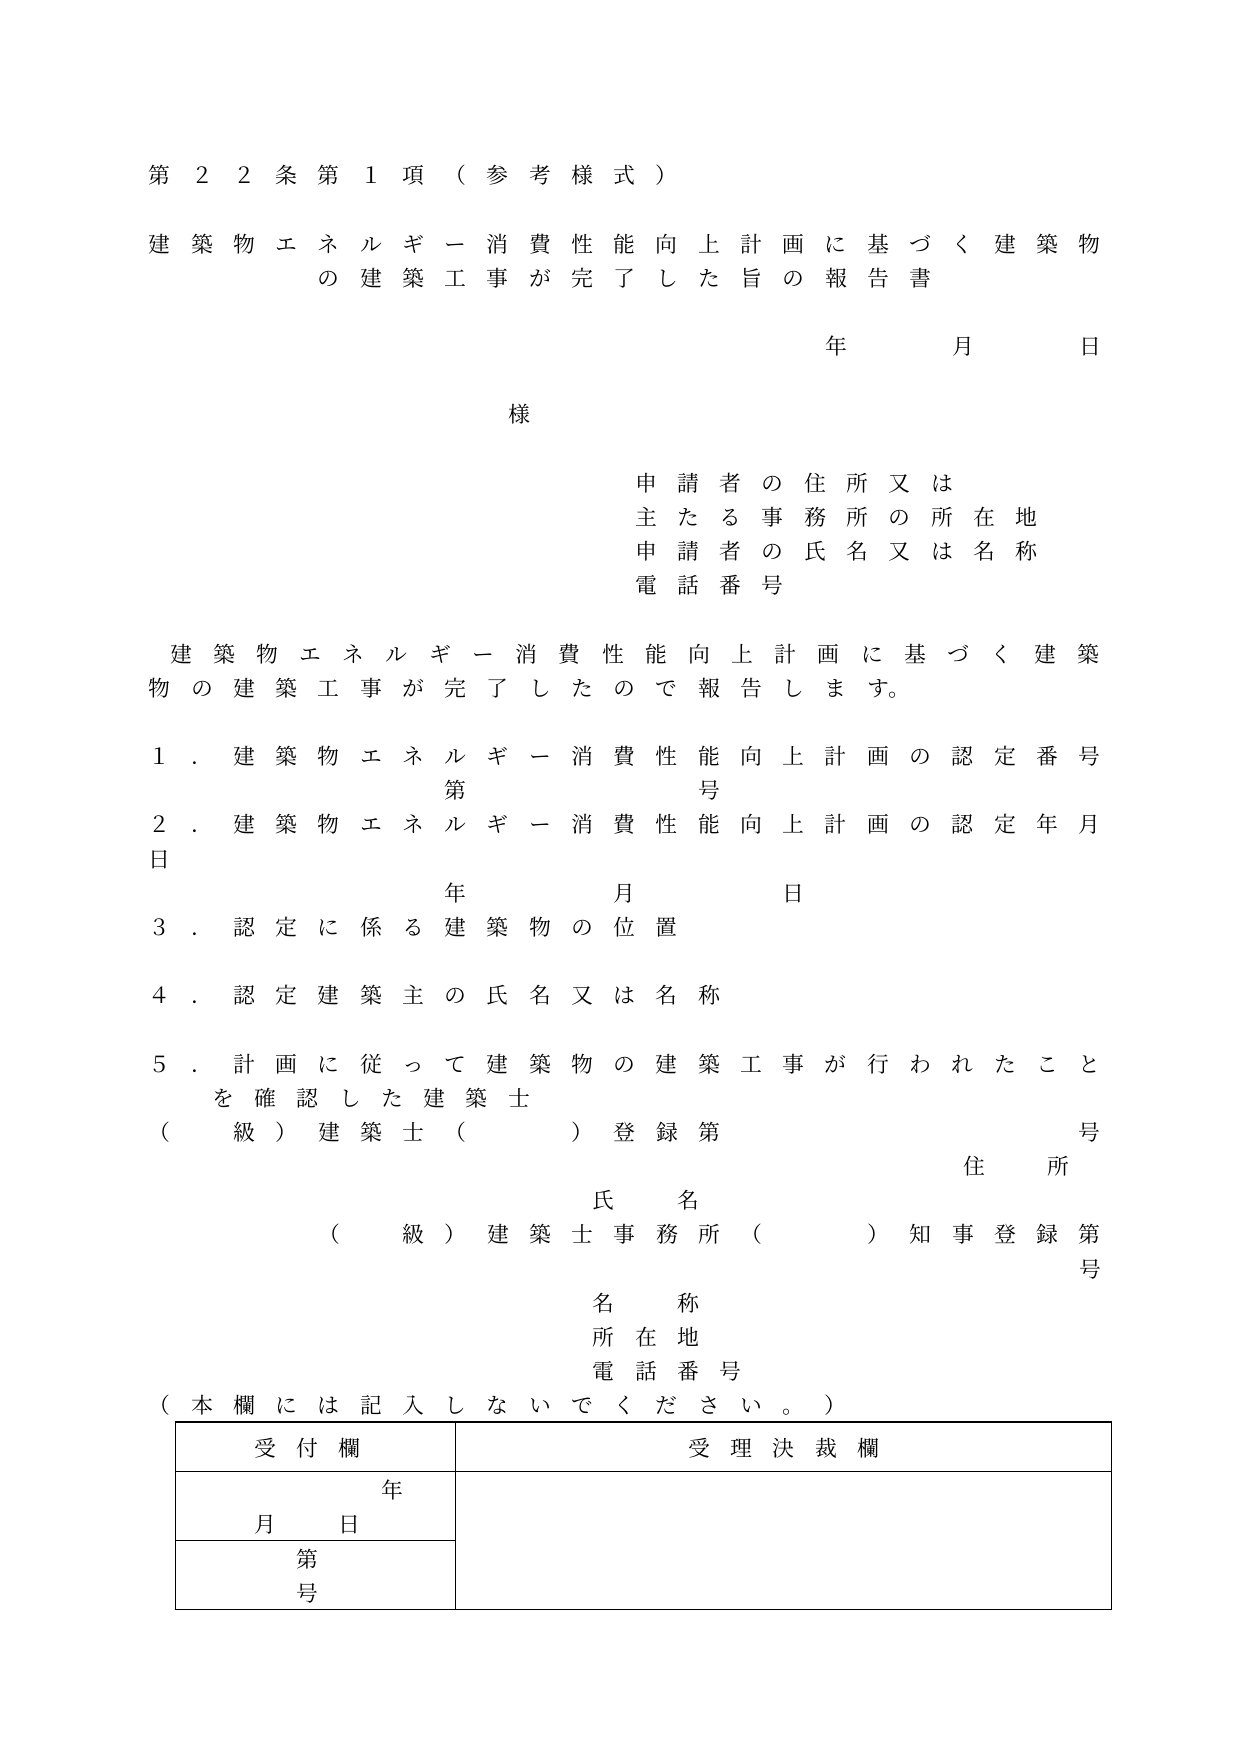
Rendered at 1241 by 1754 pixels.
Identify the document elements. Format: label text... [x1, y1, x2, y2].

text 第２２条第１項（参考様式） [148, 157, 1121, 191]
table_cell [456, 1472, 1111, 1609]
text 建築物エネルギー消費性能向上計画に基づく建築物の建築工事が完了した旨の報告書 [148, 226, 1121, 294]
table_header 受付欄 [176, 1423, 455, 1471]
text ２．建築物エネルギー消費性能向上計画の認定年月日 [148, 806, 1121, 875]
text 住 所 [148, 1148, 1090, 1182]
table_cell 年 月 日 [176, 1472, 455, 1540]
text 建築物エネルギー消費性能向上計画に基づく建築物の建築工事が完了したので報告します。 [148, 636, 1121, 704]
text 主たる事務所の所在地 [620, 499, 1121, 533]
text 電話番号 [620, 567, 1121, 601]
text ５．計画に従って建築物の建築工事が行われたことを確認した建築士 [148, 1046, 1121, 1114]
text 申請者の氏名又は名称 [620, 533, 1121, 567]
text 所在地 [148, 1319, 1121, 1353]
text （ 級）建築士事務所（ ）知事登録第 号 [148, 1216, 1121, 1285]
table_cell 第 号 [176, 1541, 455, 1609]
table_header 受理決裁欄 [456, 1423, 1111, 1471]
text 様 [148, 396, 1121, 431]
text ４．認定建築主の氏名又は名称 [148, 977, 1121, 1011]
text 年 月 日 [148, 328, 1121, 362]
text １．建築物エネルギー消費性能向上計画の認定番号 [148, 738, 1121, 772]
text （ 級）建築士（ ）登録第 号 [148, 1114, 1121, 1148]
text 電話番号 [148, 1353, 1121, 1387]
text 氏 名 [148, 1182, 1077, 1216]
text 年 月 日 [148, 875, 1121, 909]
text 申請者の住所又は [620, 465, 1121, 499]
text 第 号 [148, 772, 1121, 806]
text 名 称 [148, 1285, 1121, 1319]
text ３．認定に係る建築物の位置 [148, 909, 1121, 943]
text （本欄には記入しないでください。） [148, 1387, 1121, 1421]
